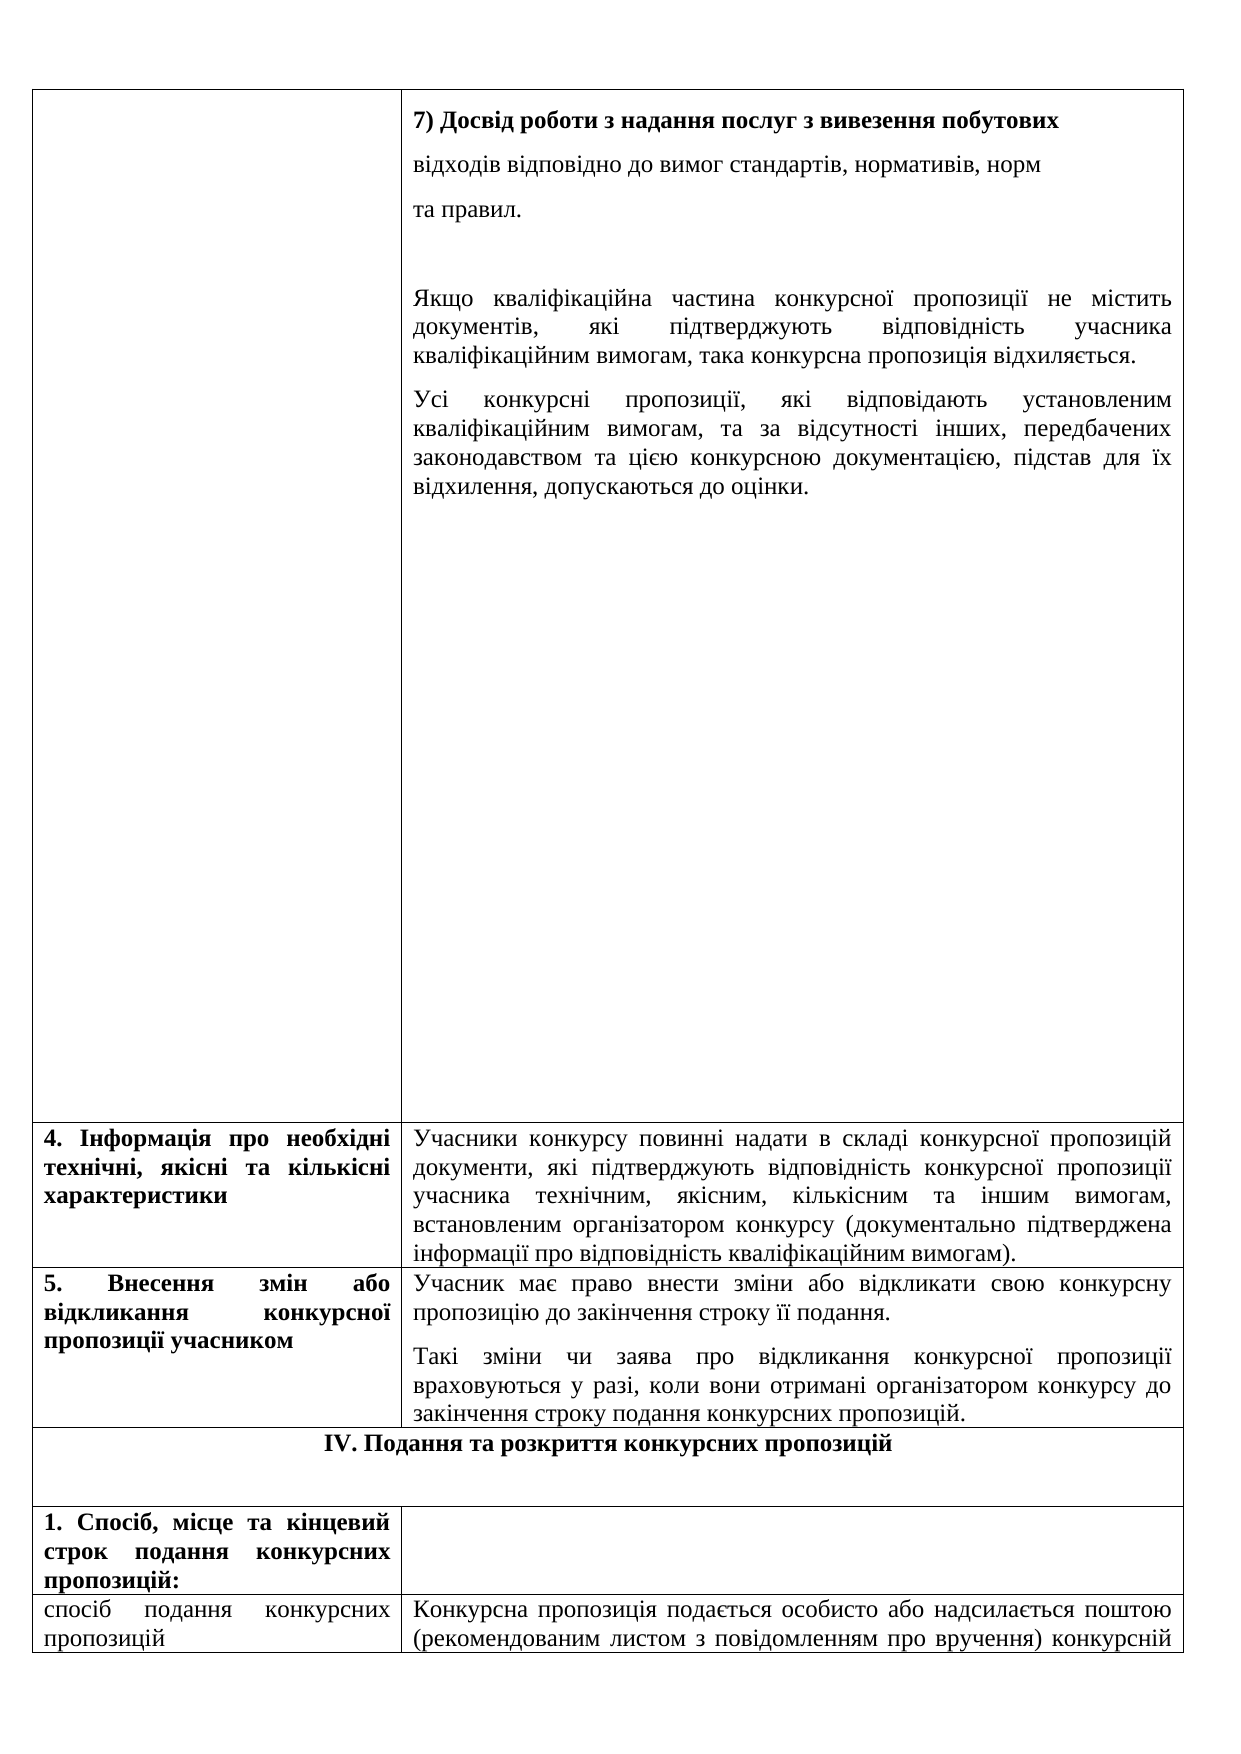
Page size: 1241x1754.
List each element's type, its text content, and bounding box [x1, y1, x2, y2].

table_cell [402, 1595, 1183, 1652]
table_cell Учасник має право внести зміни або відкликати свою конкурсну пропозицію до закінчення строку її подання. Такі зміни чи заява про відкликання конкурсної пропозиції враховуються у разі, коли вони отримані організатором конкурсу до закінчення строку подання конкурсних пропозицій. [402, 1268, 1183, 1427]
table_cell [402, 90, 1183, 1122]
table_cell [402, 1507, 1183, 1593]
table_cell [33, 1595, 401, 1652]
table_cell 4. Інформація про необхідні технічні, якісні та кількісні характеристики [33, 1123, 401, 1267]
table_cell 1. Спосіб, місце та кінцевий строк подання конкурсних пропозицій: [33, 1507, 401, 1593]
table_cell IV. Подання та розкриття конкурсних пропозицій [33, 1428, 1183, 1506]
table_cell 5. Внесення змін або відкликання конкурсної пропозиції учасником [33, 1268, 401, 1427]
table_cell Учасники конкурсу повинні надати в складі конкурсної пропозицій документи, які підтверджують відповідність конкурсної пропозиції учасника технічним, якісним, кількісним та іншим вимогам, встановленим організатором конкурсу (документально підтверджена інформації про відповідність кваліфікаційним вимогам). [402, 1123, 1183, 1267]
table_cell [33, 90, 401, 1122]
